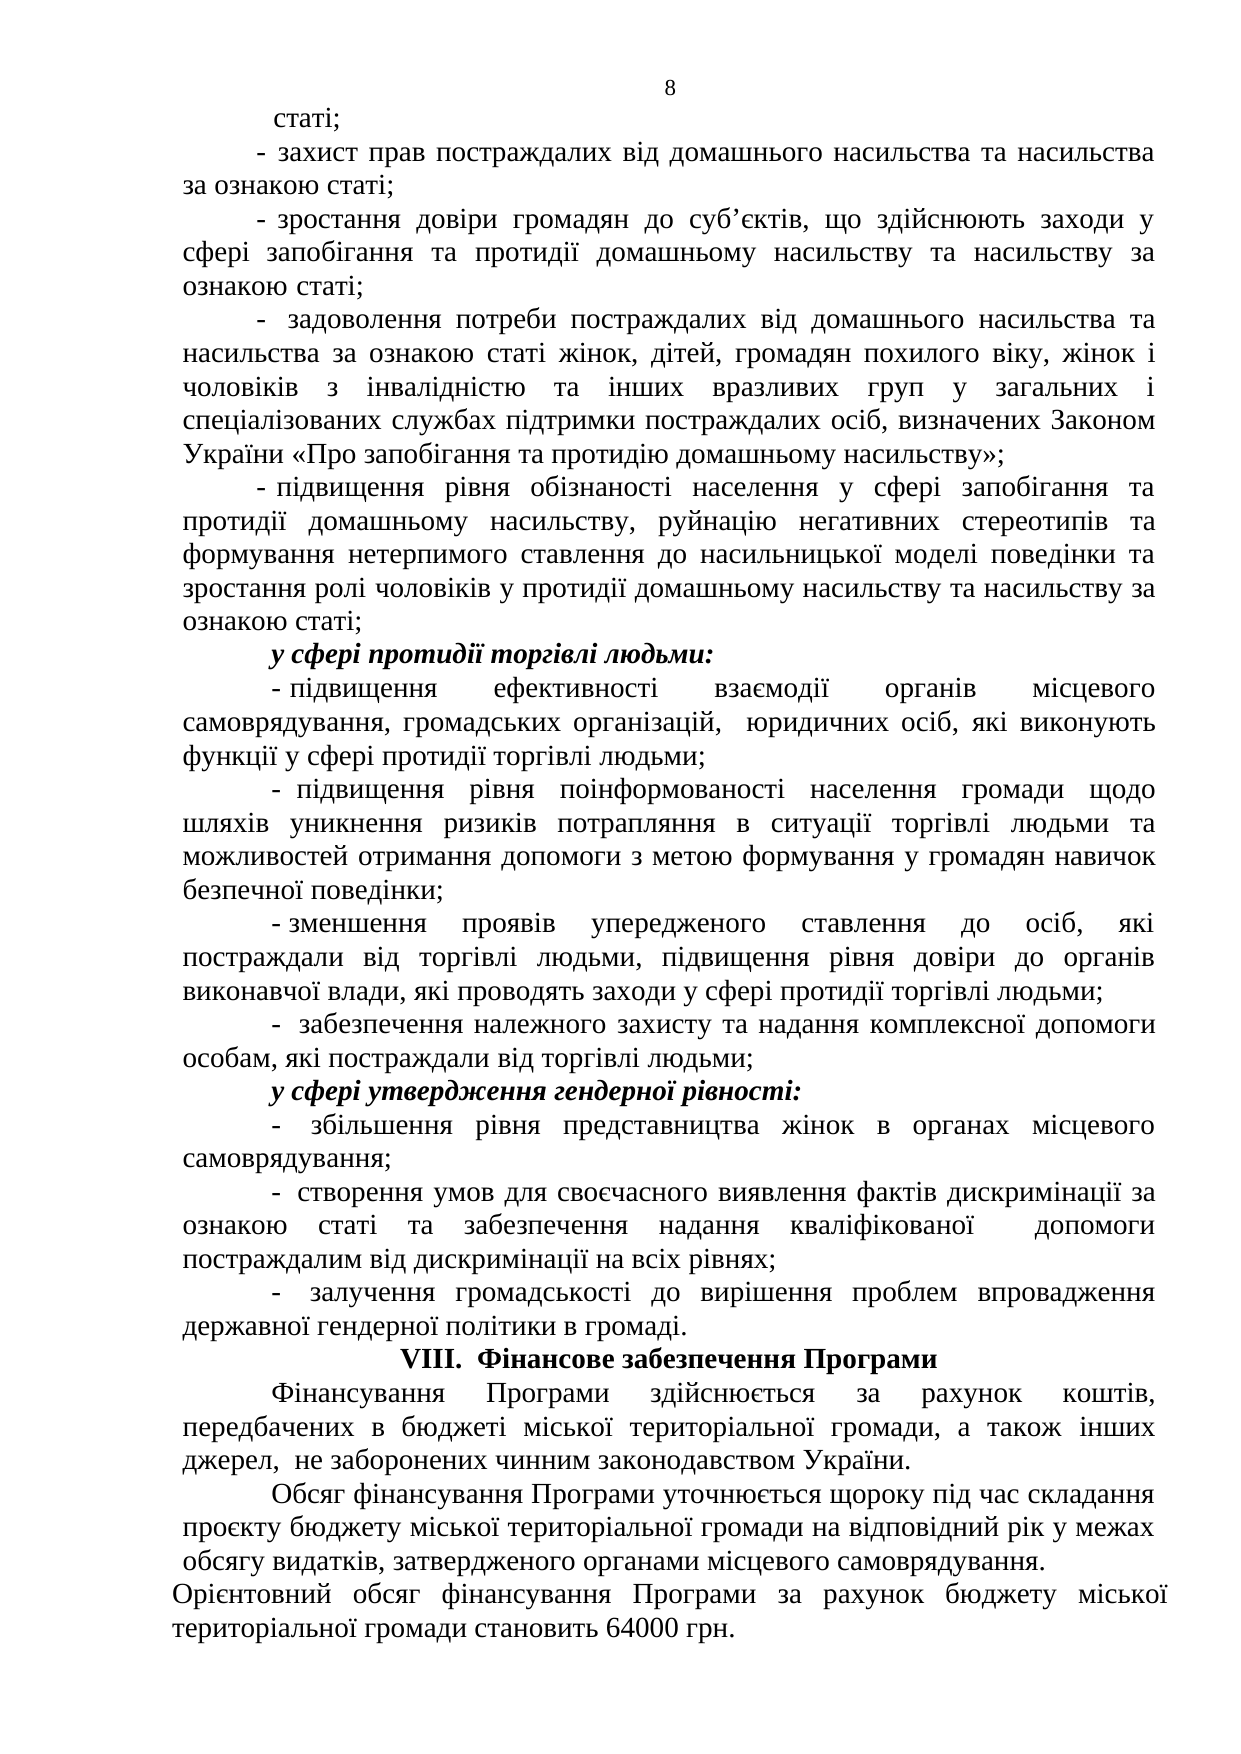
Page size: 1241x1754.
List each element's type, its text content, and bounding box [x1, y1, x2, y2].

text у сфері утвердження гендерної рівності: [271, 1073, 1168, 1107]
list підвищення рівня обізнаності населення у сфері запобігання та протидії домашньому насильству, руйнацію негативних стереотипів та формування нетерпимого ставлення до насильницької моделі поведінки та зростання ролі чоловіків у протидії домашньому насильству та насильству за ознакою статі; [182, 469, 1156, 637]
text Фінансування Програми здійснюється за рахунок коштів, передбачених в бюджеті міської територіальної громади, а також інших джерел, не заборонених чинним законодавством України. [182, 1375, 1156, 1476]
list створення умов для своєчасного виявлення фактів дискримінації за ознакою статі та забезпечення надання кваліфікованої допомоги постраждалим від дискримінації на всіх рівнях; [182, 1174, 1156, 1274]
text Обсяг фінансування Програми уточнюється щороку під час складання проєкту бюджету міської територіальної громади на відповідний рік у межах обсягу видатків, затвердженого органами місцевого самоврядування. [182, 1476, 1155, 1576]
text Орієнтовний обсяг фінансування Програми за рахунок бюджету міської територіальної громади становить 64000 грн. [172, 1576, 1168, 1643]
list зростання довіри громадян до суб’єктів, що здійснюють заходи у сфері запобігання та протидії домашньому насильству та насильству за ознакою статі; [182, 201, 1155, 302]
list задоволення потреби постраждалих від домашнього насильства та насильства за ознакою статі жінок, дітей, громадян похилого віку, жінок і чоловіків з інвалідністю та інших вразливих груп у загальних і спеціалізованих службах підтримки постраждалих осіб, визначених Законом України «Про запобігання та протидію домашньому насильству»; [182, 302, 1156, 469]
list захист прав постраждалих від домашнього насильства та насильства за ознакою статі; [182, 134, 1155, 201]
list залучення громадськості до вирішення проблем впровадження державної гендерної політики в громаді. [182, 1274, 1155, 1342]
list збільшення рівня представництва жінок в органах місцевого самоврядування; [182, 1107, 1155, 1174]
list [256, 100, 1168, 134]
list підвищення рівня поінформованості населення громади щодо шляхів уникнення ризиків потрапляння в ситуації торгівлі людьми та можливостей отримання допомоги з метою формування у громадян навичок безпечної поведінки; [182, 771, 1156, 905]
list підвищення ефективності взаємодії органів місцевого самоврядування, громадських організацій, юридичних осіб, які виконують функції у сфері протидії торгівлі людьми; [182, 671, 1156, 771]
list забезпечення належного захисту та надання комплексної допомоги особам, які постраждали від торгівлі людьми; [182, 1006, 1156, 1073]
text у сфері протидії торгівлі людьми: [271, 637, 1168, 671]
list зменшення проявів упередженого ставлення до осіб, які постраждали від торгівлі людьми, підвищення рівня довіри до органів виконавчої влади, які проводять заходи у сфері протидії торгівлі людьми; [182, 906, 1155, 1006]
list VІІІ. Фінансове забезпечення Програми [182, 1342, 1155, 1375]
